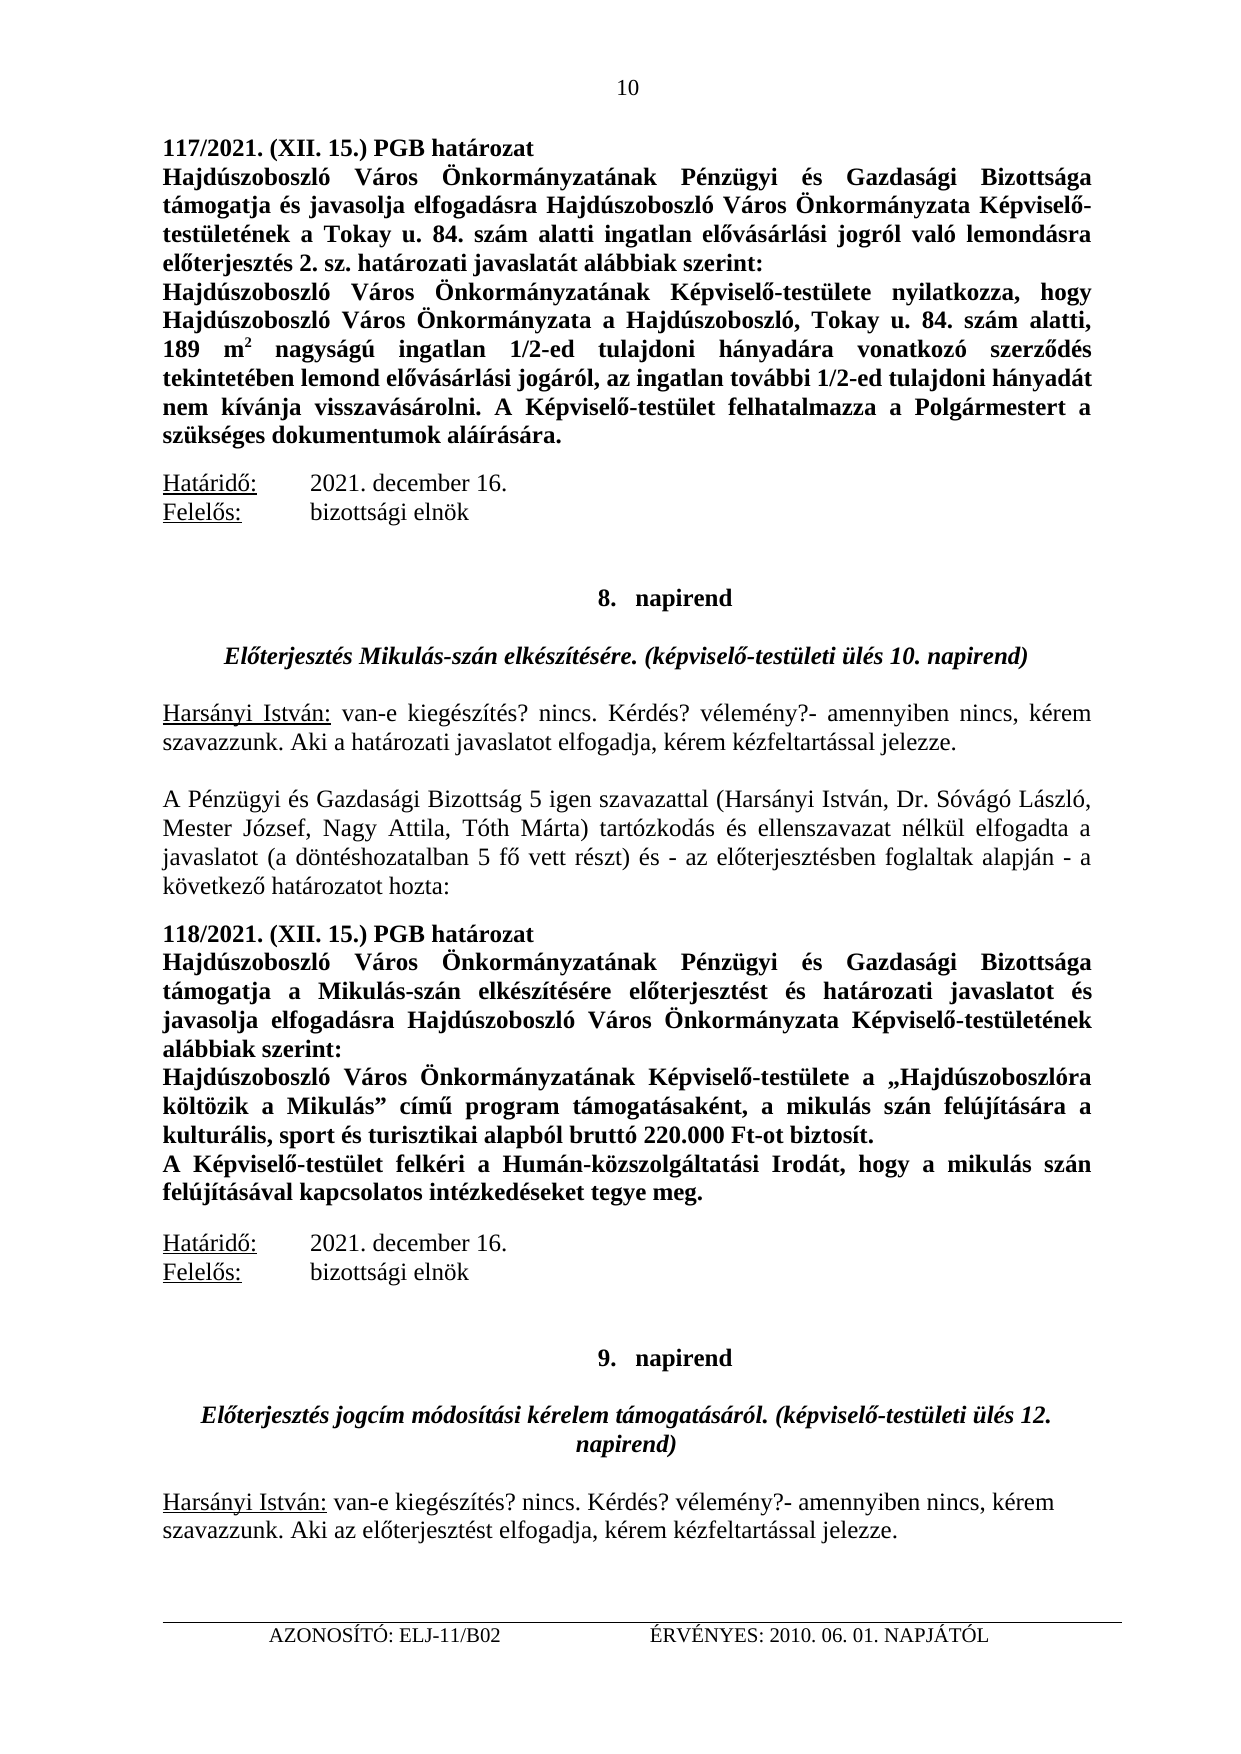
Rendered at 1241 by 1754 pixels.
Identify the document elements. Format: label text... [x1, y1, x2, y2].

text Hajdúszoboszló Város Önkormányzatának Képviselő-testülete a „Hajdúszoboszlóra költözik a Mikulás” című program támogatásaként, a mikulás szán felújítására a kulturális, sport és turisztikai alapból bruttó 220.000 Ft-ot biztosít. [162, 1062, 1093, 1149]
text 118/2021. (XII. 15.) PGB határozat [162, 919, 1093, 947]
text A Képviselő-testület felkéri a Humán-közszolgáltatási Irodát, hogy a mikulás szán felújításával kapcsolatos intézkedéseket tegye meg. [162, 1149, 1093, 1206]
text Felelős: bizottsági elnök [162, 497, 1093, 526]
text Előterjesztés Mikulás-szán elkészítésére. (képviselő-testületi ülés 10. napirend) [162, 641, 1093, 669]
text A Pénzügyi és Gazdasági Bizottság 5 igen szavazattal (Harsányi István, Dr. Sóvágó László, Mester József, Nagy Attila, Tóth Márta) tartózkodás és ellenszavazat nélkül elfogadta a javaslatot (a döntéshozatalban 5 fő vett részt) és - az előterjesztésben foglaltak alapján - a következő határozatot hozta: [162, 784, 1093, 899]
text Hajdúszoboszló Város Önkormányzatának Pénzügyi és Gazdasági Bizottsága támogatja és javasolja elfogadásra Hajdúszoboszló Város Önkormányzata Képviselő-testületének a Tokay u. 84. szám alatti ingatlan elővásárlási jogról való lemondásra előterjesztés 2. sz. határozati javaslatát alábbiak szerint: [162, 162, 1093, 277]
text Előterjesztés jogcím módosítási kérelem támogatásáról. (képviselő-testületi ülés 12. napirend) [162, 1400, 1093, 1458]
text Hajdúszoboszló Város Önkormányzatának Képviselő-testülete nyilatkozza, hogy Hajdúszoboszló Város Önkormányzata a Hajdúszoboszló, Tokay u. 84. szám alatti, 189 m2 nagyságú ingatlan 1/2-ed tulajdoni hányadára vonatkozó szerződés tekintetében lemond elővásárlási jogáról, az ingatlan további 1/2-ed tulajdoni hányadát nem kívánja visszavásárolni. A Képviselő-testület felhatalmazza a Polgármestert a szükséges dokumentumok aláírására. [162, 277, 1093, 449]
text Harsányi István: van-e kiegészítés? nincs. Kérdés? vélemény?- amennyiben nincs, kérem szavazzunk. Aki a határozati javaslatot elfogadja, kérem kézfeltartással jelezze. [162, 698, 1093, 756]
text Harsányi István: van-e kiegészítés? nincs. Kérdés? vélemény?- amennyiben nincs, kérem szavazzunk. Aki az előterjesztést elfogadja, kérem kézfeltartással jelezze. [162, 1487, 1093, 1544]
text Hajdúszoboszló Város Önkormányzatának Pénzügyi és Gazdasági Bizottsága támogatja a Mikulás-szán elkészítésére előterjesztést és határozati javaslatot és javasolja elfogadásra Hajdúszoboszló Város Önkormányzata Képviselő-testületének alábbiak szerint: [162, 947, 1093, 1062]
text Határidő: 2021. december 16. [162, 468, 1093, 497]
text Határidő: 2021. december 16. [162, 1228, 1093, 1257]
text 117/2021. (XII. 15.) PGB határozat [162, 133, 1093, 162]
list napirend [237, 1343, 1093, 1372]
text Felelős: bizottsági elnök [162, 1257, 1093, 1285]
list napirend [237, 583, 1093, 612]
